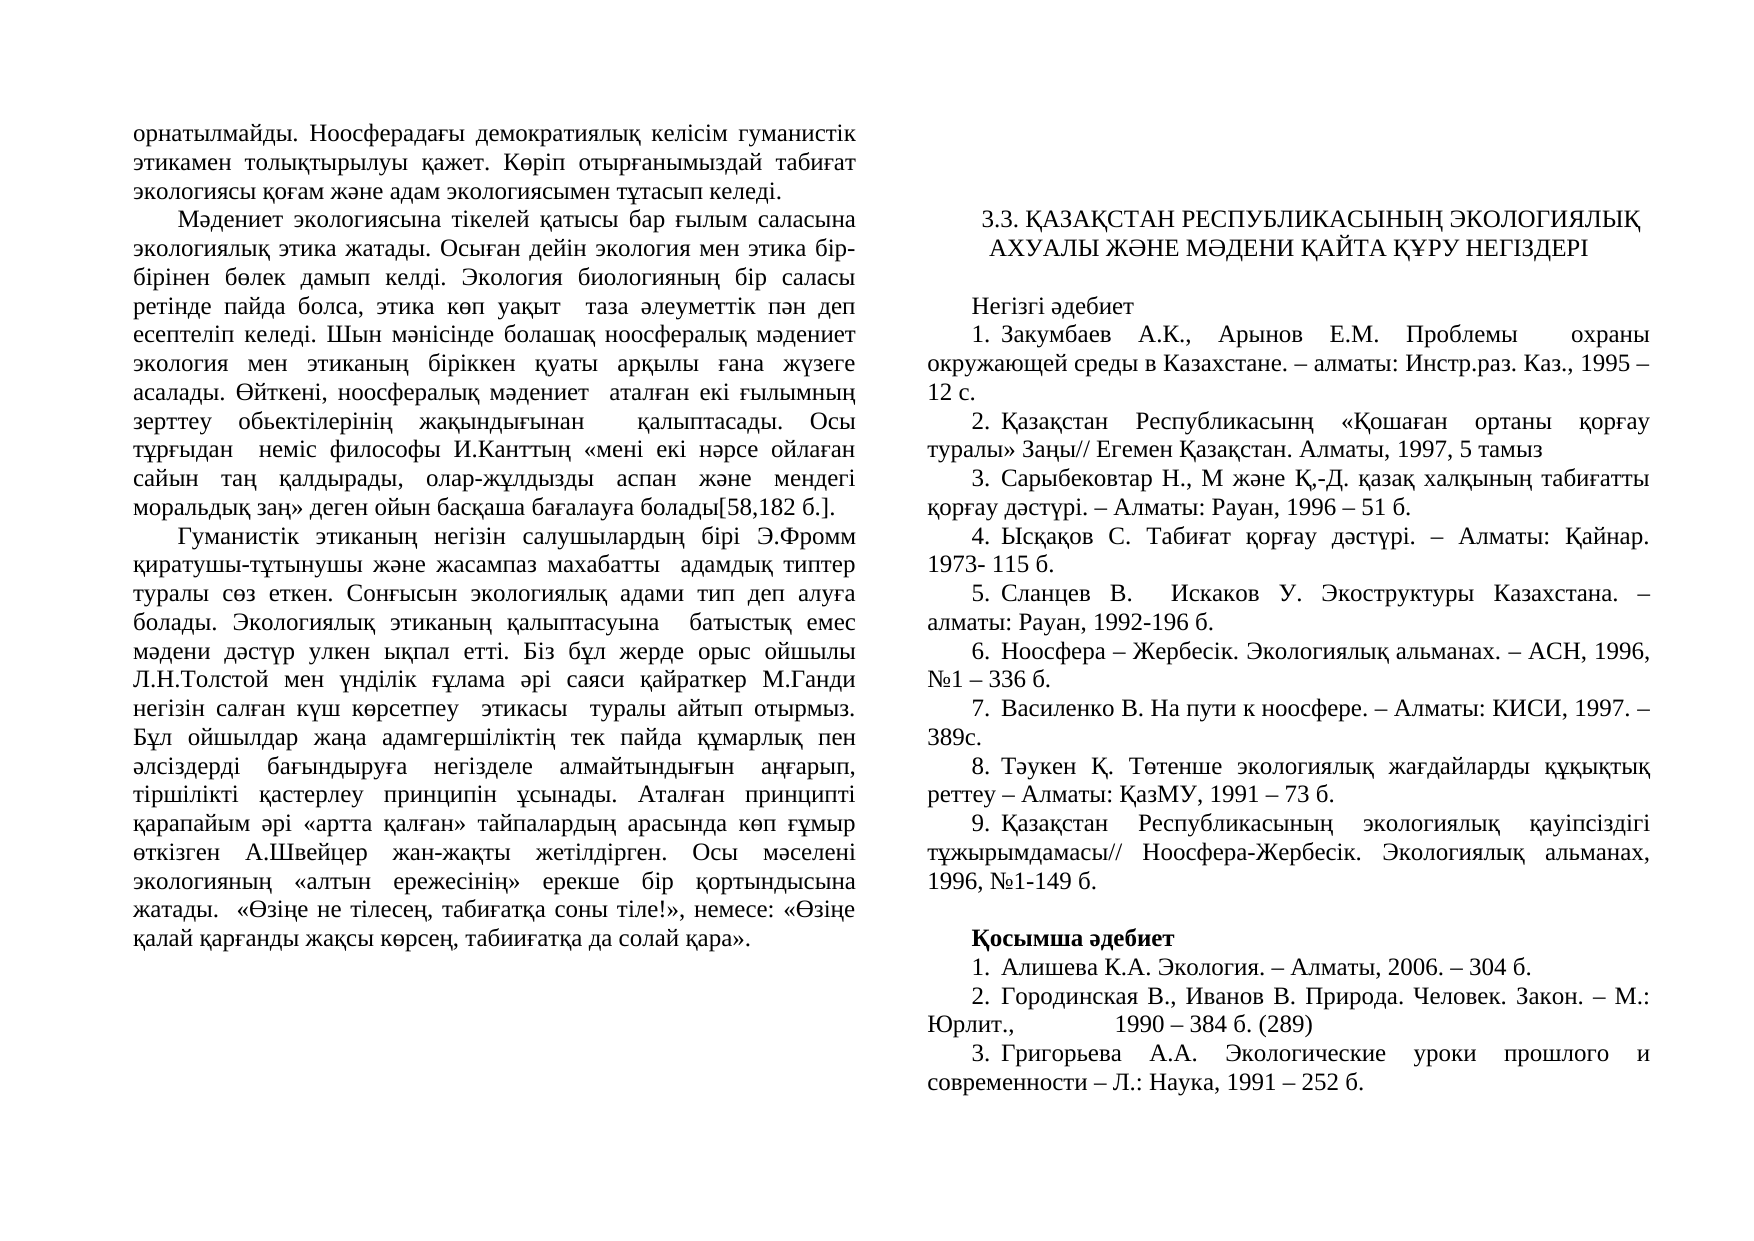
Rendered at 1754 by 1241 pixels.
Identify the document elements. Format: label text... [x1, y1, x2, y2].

list Гуманистік этиканың негізін салушылардың бірі Э.Фромм қиратушы-тұтынушы және жасампаз махабатты адамдық типтер туралы сөз еткен. Сонғысын экологиялық адами тип деп алуға болады. Экологиялық этиканың қалыптасуына батыстық емес мәдени дәстүр улкен ықпал етті. Біз бұл жерде орыс ойшылы Л.Н.Толстой мен үнділік ғұлама әрі саяси қайраткер М.Ганди негізін салған күш көрсетпеу этикасы туралы айтып отырмыз. Бұл ойшылдар жаңа адамгершіліктің тек пайда құмарлық пен әлсіздерді бағындыруға негізделе алмайтындығын аңғарып, тіршілікті қастерлеу принципін ұсынады. Аталған принципті қарапайым әрі «артта қалған» тайпалардың арасында көп ғұмыр өткізген А.Швейцер жан-жақты жетілдірген. Осы мәселені экологияның «алтын ережесінің» ерекше бір қортындысына жатады. «Өзіңе не тілесең, табиғатқа соны тіле!», немесе: «Өзіңе қалай қарғанды жақсы көрсең, табииғатқа да солай қара». [133, 521, 856, 952]
list Закумбаев А.К., Арынов Е.М. Проблемы охраны окружающей среды в Казахстане. – алматы: Инстр.раз. Каз., 1995 – 12 с. [927, 319, 1651, 406]
list Сланцев В. Искаков У. Экоструктуры Казахстана. – алматы: Рауан, 1992-196 б. [927, 578, 1651, 636]
list Ноосфера – Жербесік. Экологиялық альманах. – АСН, 1996, №1 – 336 б. [927, 636, 1651, 693]
list Василенко В. На пути к ноосфере. – Алматы: КИСИ, 1997. – 389с. [927, 693, 1651, 751]
list Негізгі әдебиет [927, 291, 1651, 319]
list Городинская В., Иванов В. Природа. Человек. Закон. – М.: Юрлит., 1990 – 384 б. (289) [927, 981, 1651, 1038]
list Қазақстан Республикасының экологиялық қауіпсіздігі тұжырымдамасы// Ноосфера-Жербесік. Экологиялық альманах, 1996, №1-149 б. [927, 808, 1651, 894]
list Мәдениет экологиясына тікелей қатысы бар ғылым саласына экологиялық этика жатады. Осыған дейін экология мен этика бір-бірінен бөлек дамып келді. Экология биологияның бір саласы ретінде пайда болса, этика көп уақыт таза әлеуметтік пән деп есептеліп келеді. Шын мәнісінде болашақ ноосфералық мәдениет экология мен этиканың біріккен қуаты арқылы ғана жүзеге асалады. Өйткені, ноосфералық мәдениет аталған екі ғылымның зерттеу обьектілерінің жақындығынан қалыптасады. Осы тұрғыдан неміс философы И.Канттың «мені екі нәрсе ойлаған сайын таң қалдырады, олар-жұлдызды аспан және мендегі моральдық заң» деген ойын басқаша бағалауға болады[58,182 б.]. [133, 204, 856, 521]
list Ысқақов С. Табиғат қорғау дәстүрі. – Алматы: Қайнар. 1973- 115 б. [927, 521, 1651, 578]
list Қосымша әдебиет [927, 923, 1651, 952]
list Алишева К.А. Экология. – Алматы, 2006. – 304 б. [927, 952, 1651, 981]
list Григорьева А.А. Экологические уроки прошлого и современности – Л.: Наука, 1991 – 252 б. [927, 1038, 1651, 1096]
list Тәукен Қ. Төтенше экологиялық жағдайларды құқықтық реттеу – Алматы: ҚазМУ, 1991 – 73 б. [927, 751, 1651, 808]
list Қазақстан Республикасынң «Қошаған ортаны қорғау туралы» Заңы// Егемен Қазақстан. Алматы, 1997, 5 тамыз [927, 406, 1651, 463]
list Сарыбековтар Н., М және Қ,-Д. қазақ халқының табиғатты қорғау дәстүрі. – Алматы: Рауан, 1996 – 51 б. [927, 463, 1651, 521]
list 3.3. ҚАЗАҚСТАН РЕСПУБЛИКАСЫНЫҢ ЭКОЛОГИЯЛЫҚ АХУАЛЫ ЖӘНЕ МӘДЕНИ ҚАЙТА ҚҰРУ НЕГІЗДЕРІ [927, 204, 1651, 262]
